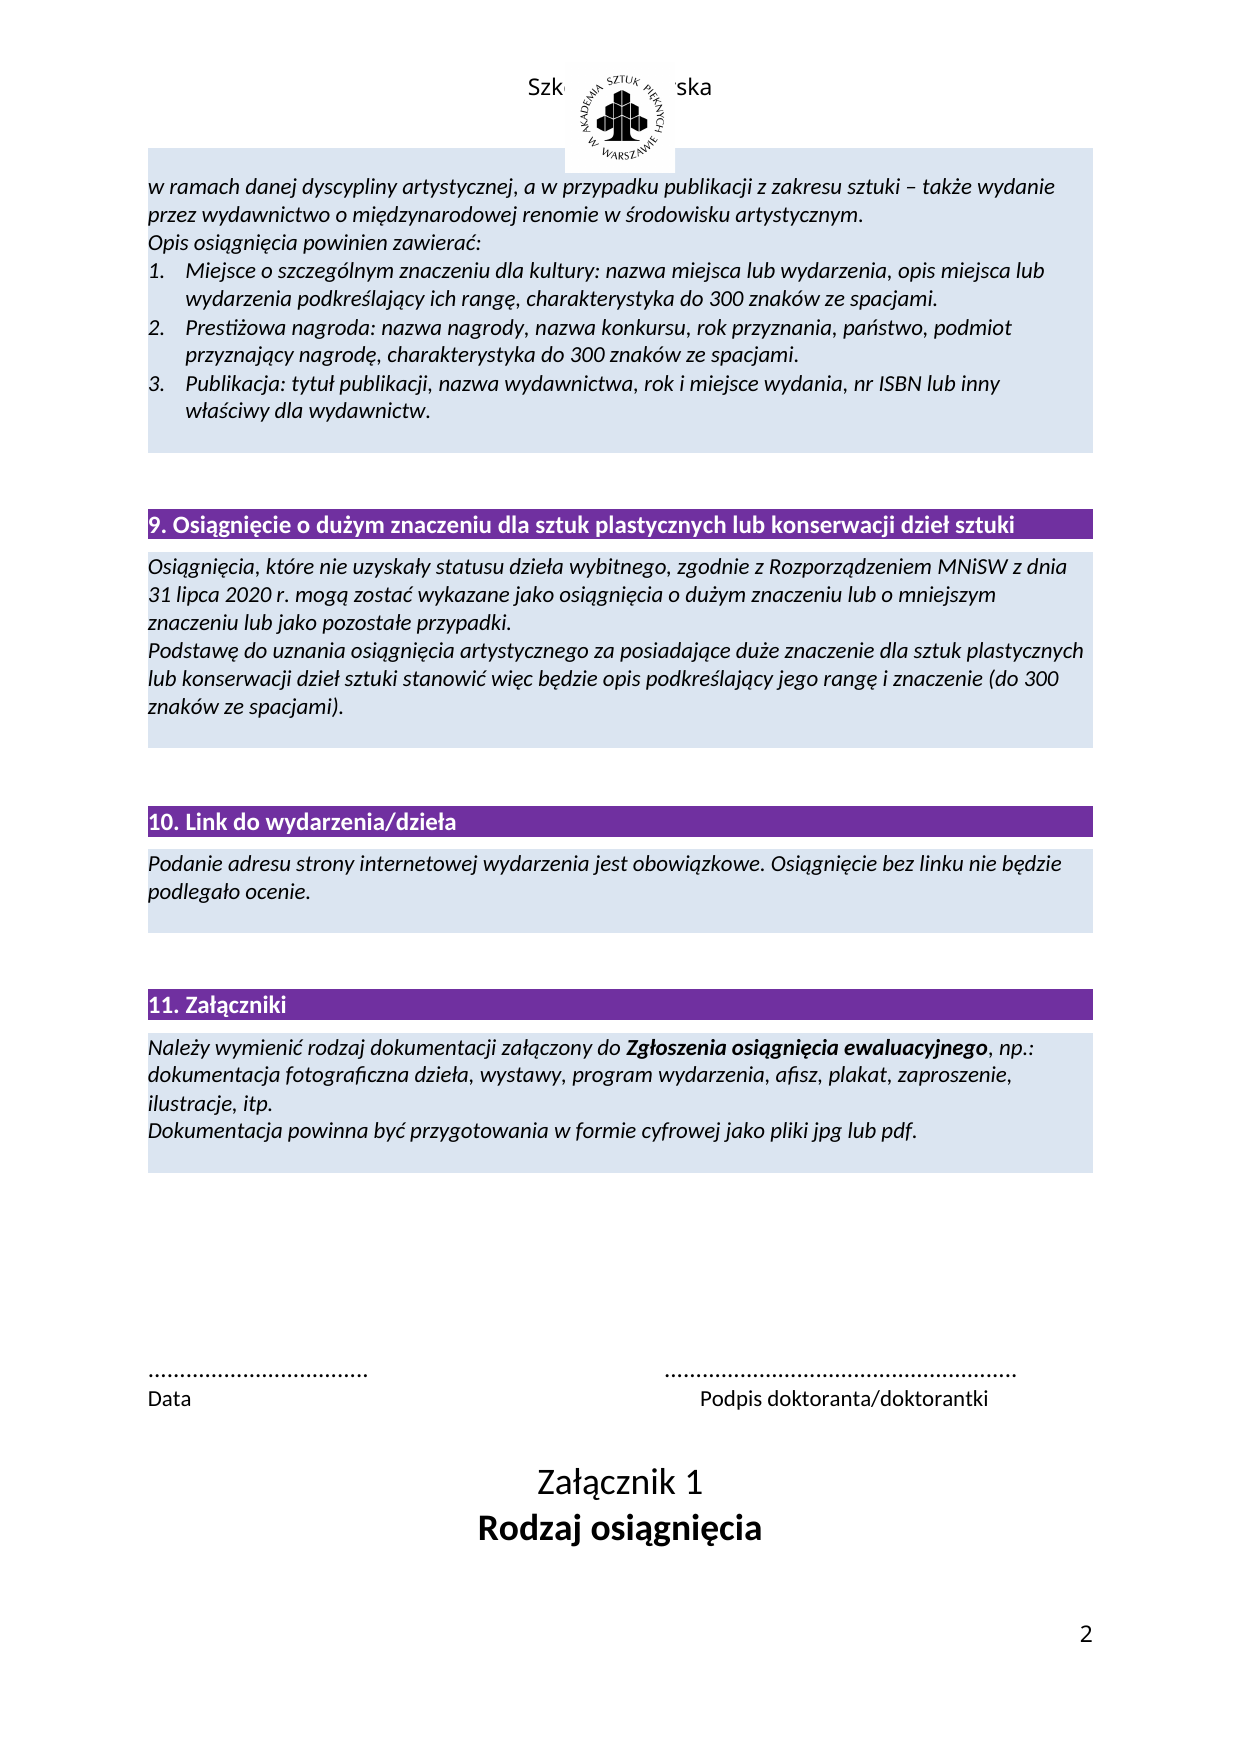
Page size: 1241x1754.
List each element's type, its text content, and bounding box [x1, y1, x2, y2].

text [148, 148, 1093, 228]
text 11. Załączniki [148, 989, 1093, 1020]
text Załącznik 1 [148, 1458, 1093, 1503]
text ................................... ........................................................ [148, 1353, 1093, 1384]
list Publikacja: tytuł publikacji, nazwa wydawnictwa, rok i miejsce wydania, nr ISBN lub inny właściwy dla wydawnictw. [148, 369, 1093, 425]
text Rodzaj osiągnięcia [148, 1503, 1093, 1549]
picture [565, 62, 675, 173]
text Należy wymienić rodzaj dokumentacji załączony do Zgłoszenia osiągnięcia ewaluacyjnego, np.: dokumentacja fotograficzna dzieła, wystawy, program wydarzenia, afisz, plakat, zaproszenie, ilustracje, itp. [148, 1033, 1093, 1117]
list Miejsce o szczególnym znaczeniu dla kultury: nazwa miejsca lub wydarzenia, opis miejsca lub wydarzenia podkreślający ich rangę, charakterystyka do 300 znaków ze spacjami. [148, 257, 1093, 313]
text Osiągnięcia, które nie uzyskały statusu dzieła wybitnego, zgodnie z Rozporządzeniem MNiSW z dnia 31 lipca 2020 r. mogą zostać wykazane jako osiągnięcia o dużym znaczeniu lub o mniejszym znaczeniu lub jako pozostałe przypadki. [148, 552, 1093, 636]
text Opis osiągnięcia powinien zawierać: [148, 228, 1093, 257]
text Podanie adresu strony internetowej wydarzenia jest obowiązkowe. Osiągnięcie bez linku nie będzie podlegało ocenie. [148, 849, 1093, 906]
text 9. Osiągnięcie o dużym znaczeniu dla sztuk plastycznych lub konserwacji dzieł sztuki [148, 509, 1093, 539]
text Dokumentacja powinna być przygotowania w formie cyfrowej jako pliki jpg lub pdf. [148, 1117, 1093, 1145]
text Data Podpis doktoranta/doktorantki [148, 1384, 1093, 1412]
text Podstawę do uznania osiągnięcia artystycznego za posiadające duże znaczenie dla sztuk plastycznych lub konserwacji dzieł sztuki stanowić więc będzie opis podkreślający jego rangę i znaczenie (do 300 znaków ze spacjami). [148, 636, 1093, 720]
text 10. Link do wydarzenia/dzieła [148, 806, 1093, 837]
list Prestiżowa nagroda: nazwa nagrody, nazwa konkursu, rok przyznania, państwo, podmiot przyznający nagrodę, charakterystyka do 300 znaków ze spacjami. [148, 313, 1093, 369]
